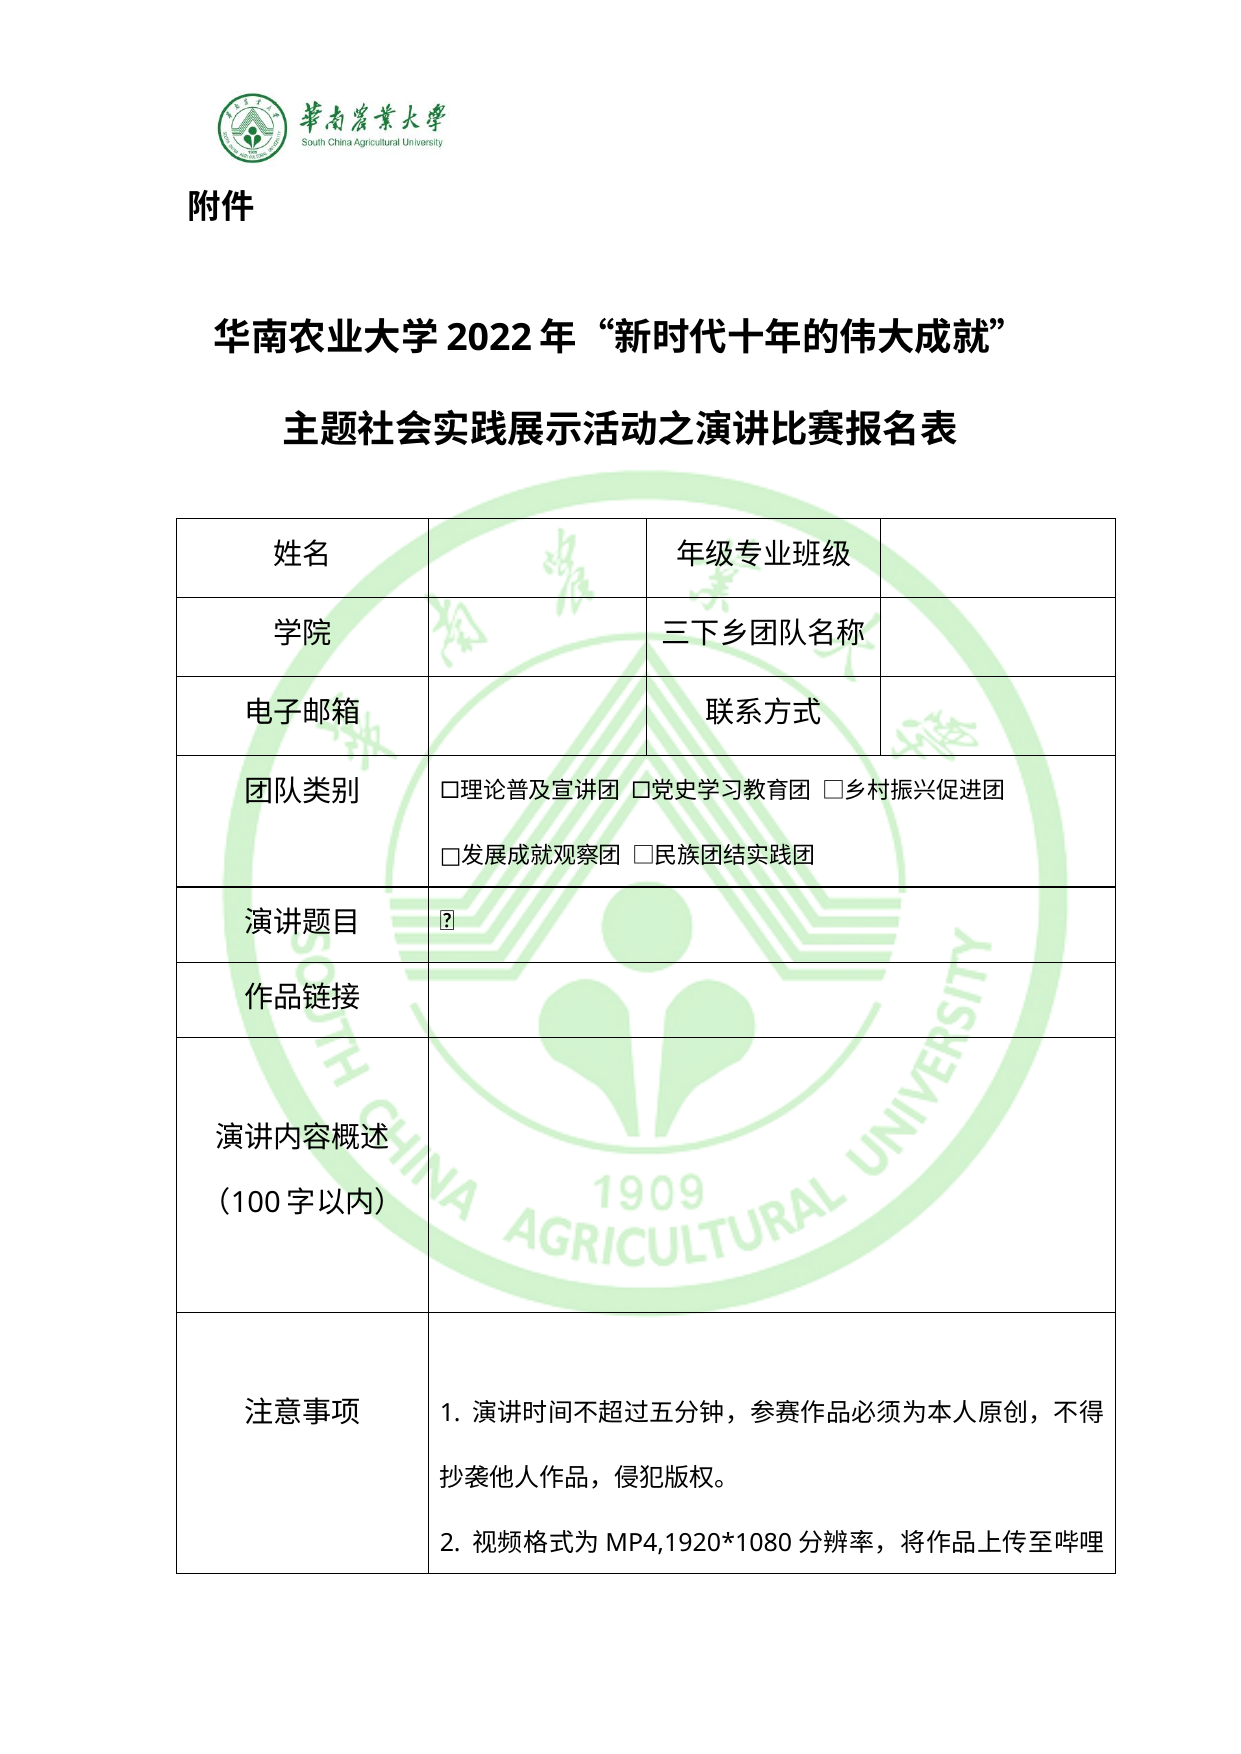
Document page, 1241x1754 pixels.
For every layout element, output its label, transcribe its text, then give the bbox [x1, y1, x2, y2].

table_cell 演讲题目 [177, 888, 428, 962]
table_header 年级专业班级 [647, 519, 880, 597]
table_header [429, 519, 646, 597]
table_cell 三下乡团队名称 [647, 598, 880, 676]
table_cell [881, 677, 1115, 755]
table_cell [881, 598, 1115, 676]
text 附件 [187, 171, 1053, 236]
table_cell 联系方式 [647, 677, 880, 755]
table_cell [429, 1038, 1115, 1312]
table_header 姓名 [177, 519, 428, 597]
table_cell 演讲时间不超过五分钟，参赛作品必须为本人原创，不得抄袭他人作品，侵犯版权。 视频格式为MP4,1920*1080分辨率，将作品上传至哔哩哔哩视频后，将链接附于报名表和汇总表中一并发送至至邮箱scaurwsjxc@163.com。 [429, 1313, 1115, 1573]
table_cell 理论普及宣讲团 党史学习教育团 □乡村振兴促进团 □发展成就观察团 □民族团结实践团 [429, 756, 1115, 886]
table_cell [429, 963, 1115, 1037]
table_cell 作品链接 [177, 963, 428, 1037]
table_cell [429, 598, 646, 676]
table_cell 演讲内容概述 （100字以内） [177, 1038, 428, 1312]
table_cell 学院 [177, 598, 428, 676]
picture [187, 90, 476, 167]
table_cell [429, 677, 646, 755]
table_cell 注意事项 [177, 1313, 428, 1573]
text 主题社会实践展示活动之演讲比赛报名表 [187, 393, 1053, 458]
text 华南农业大学2022年“新时代十年的伟大成就” [187, 301, 1053, 366]
table_cell  [429, 888, 1115, 962]
table_cell 电子邮箱 [177, 677, 428, 755]
table_header [881, 519, 1115, 597]
table_cell 团队类别 [177, 756, 428, 886]
